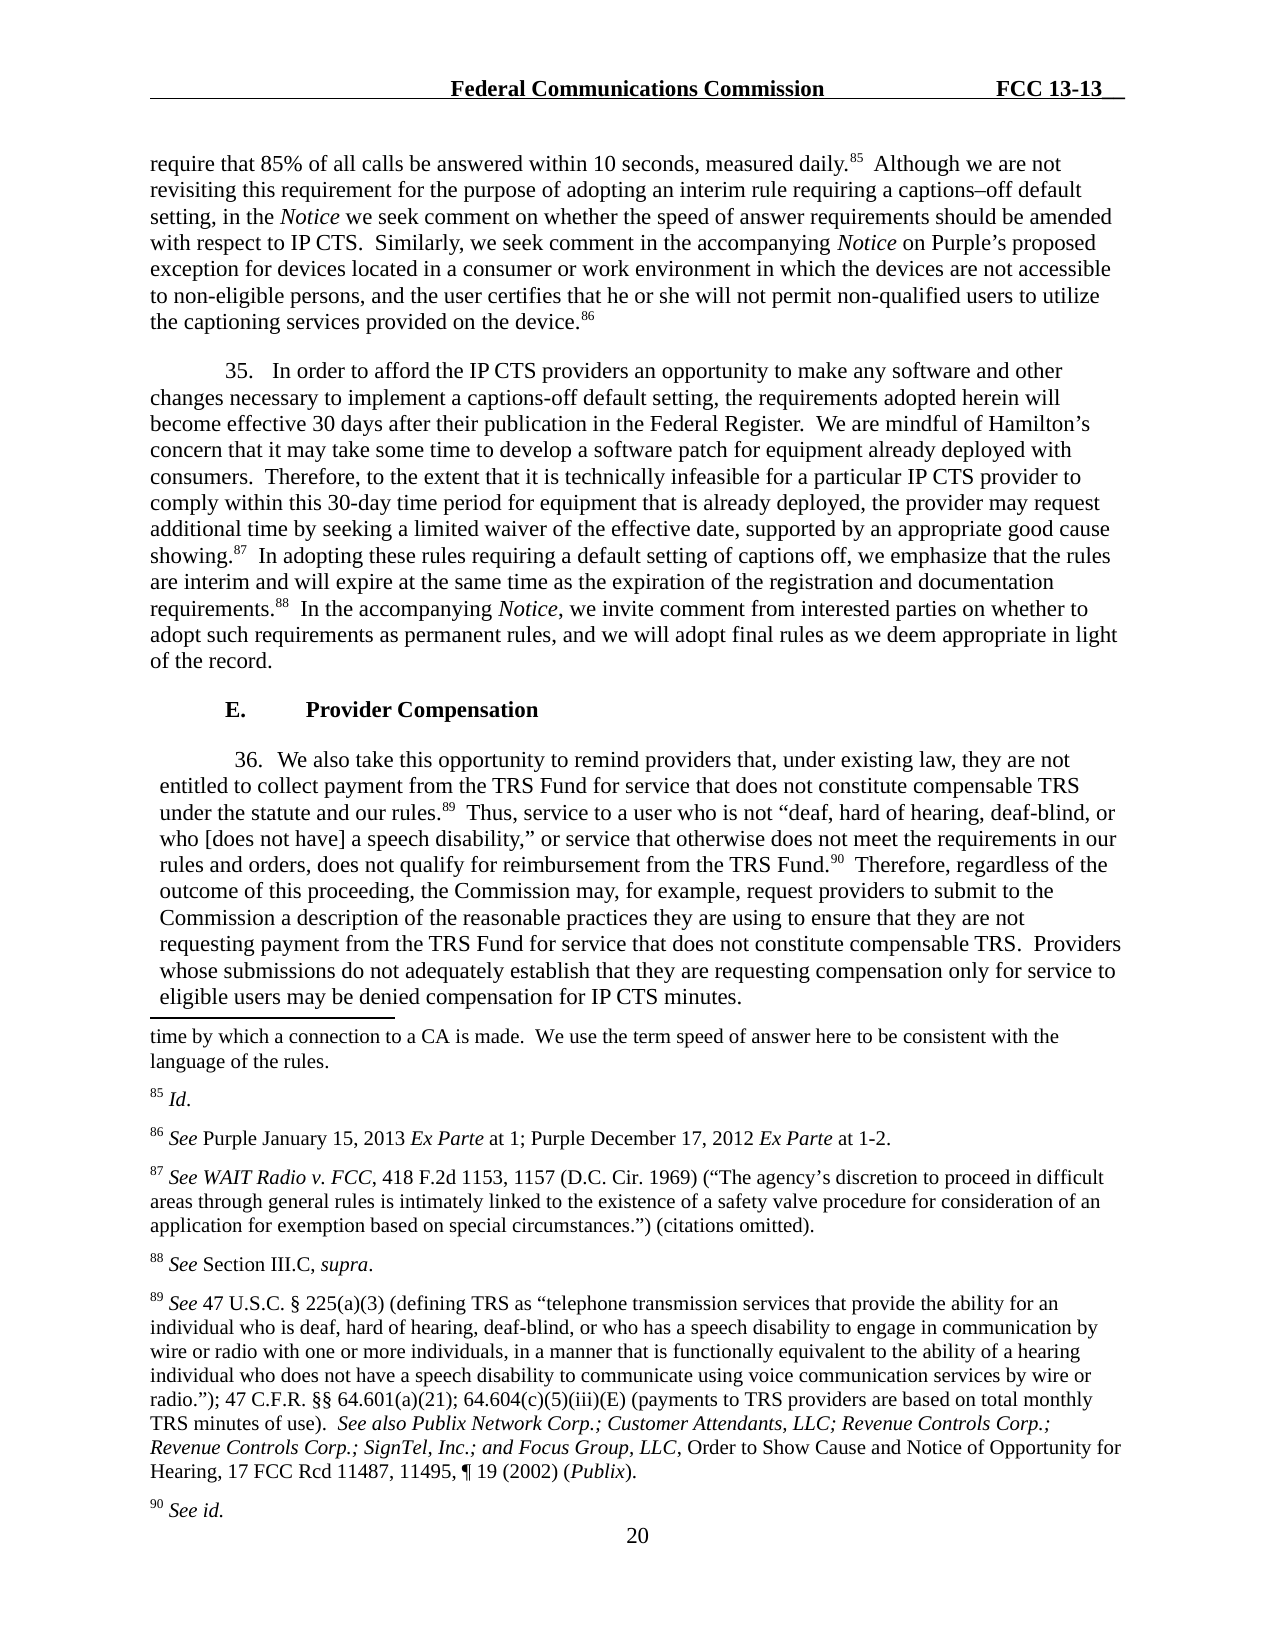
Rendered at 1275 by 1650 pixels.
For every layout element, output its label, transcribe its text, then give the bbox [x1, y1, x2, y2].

text Regarding the Consumer Groups’ suggestion that we set standards for connection time after the consumer activates the captions, we note that the Commission’s speed of answer rules currently require that 85% of all calls be answered within 10 seconds, measured daily. Although we are not revisiting this requirement for the purpose of adopting an interim rule requiring a captions–off default setting, in the Notice we seek comment on whether the speed of answer requirements should be amended with respect to IP CTS. Similarly, we seek comment in the accompanying Notice on Purple’s proposed exception for devices located in a consumer or work environment in which the devices are not accessible to non-eligible persons, and the user certifies that he or she will not permit non-qualified users to utilize the captioning services provided on the device. [150, 150, 1125, 334]
subtitle Provider Compensation [225, 697, 1125, 723]
text In order to afford the IP CTS providers an opportunity to make any software and other changes necessary to implement a captions-off default setting, the requirements adopted herein will become effective 30 days after their publication in the Federal Register. We are mindful of Hamilton’s concern that it may take some time to develop a software patch for equipment already deployed with consumers. Therefore, to the extent that it is technically infeasible for a particular IP CTS provider to comply within this 30-day time period for equipment that is already deployed, the provider may request additional time by seeking a limited waiver of the effective date, supported by an appropriate good cause showing. In adopting these rules requiring a default setting of captions off, we emphasize that the rules are interim and will expire at the same time as the expiration of the registration and documentation requirements. In the accompanying Notice, we invite comment from interested parties on whether to adopt such requirements as permanent rules, and we will adopt final rules as we deem appropriate in light of the record. [150, 357, 1125, 674]
text We also take this opportunity to remind providers that, under existing law, they are not entitled to collect payment from the TRS Fund for service that does not constitute compensable TRS under the statute and our rules. Thus, service to a user who is not “deaf, hard of hearing, deaf-blind, or who [does not have] a speech disability,” or service that otherwise does not meet the requirements in our rules and orders, does not qualify for reimbursement from the TRS Fund. Therefore, regardless of the outcome of this proceeding, the Commission may, for example, request providers to submit to the Commission a description of the reasonable practices they are using to ensure that they are not requesting payment from the TRS Fund for service that does not constitute compensable TRS. Providers whose submissions do not adequately establish that they are requesting compensation only for service to eligible users may be denied compensation for IP CTS minutes. [159, 746, 1125, 1009]
